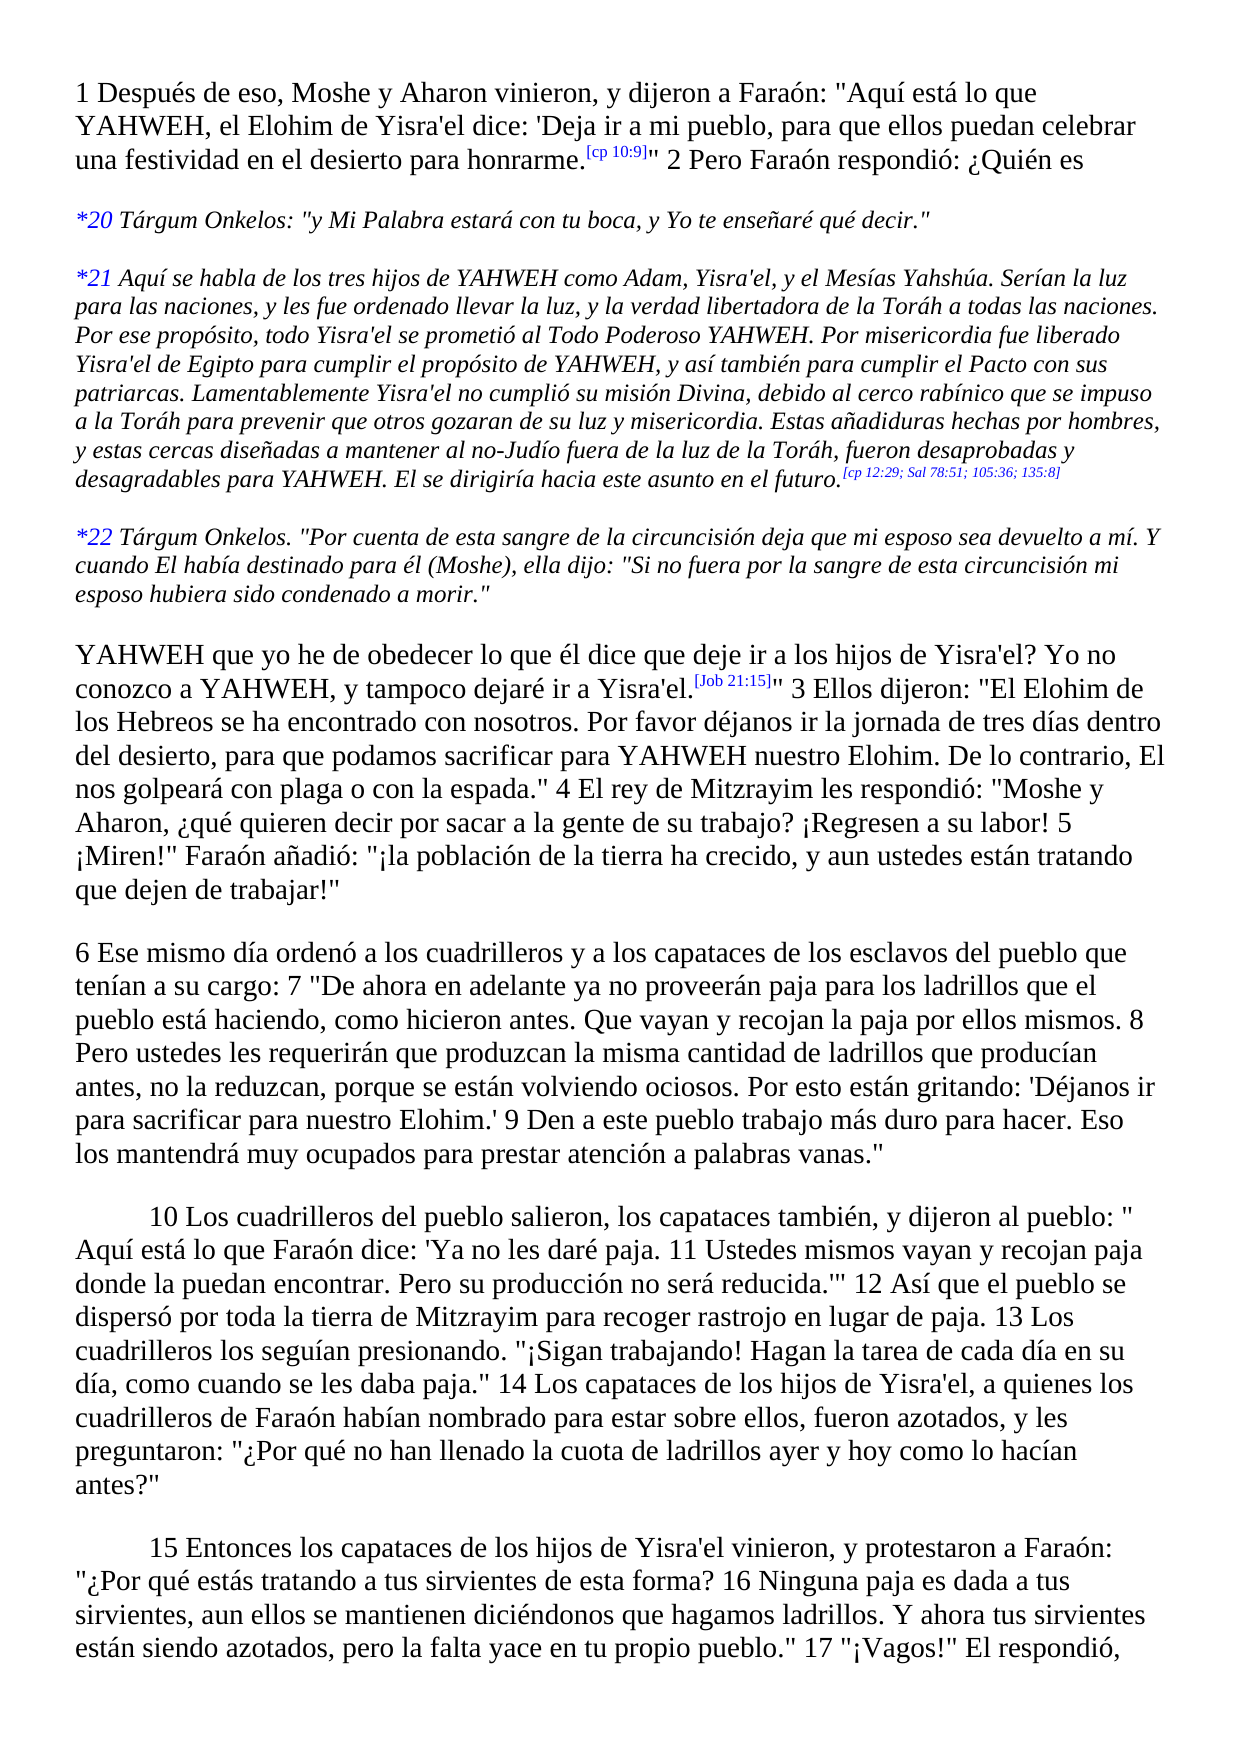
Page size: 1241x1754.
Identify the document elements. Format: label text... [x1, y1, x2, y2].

text *22 Tárgum Onkelos. "Por cuenta de esta sangre de la circuncisión deja que mi esposo sea devuelto a mí. Y cuando El había destinado para él (Moshe), ella dijo: "Si no fuera por la sangre de esta circuncisión mi esposo hubiera sido condenado a morir." [75, 522, 1165, 608]
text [75, 1530, 1165, 1664]
text YAHWEH que yo he de obedecer lo que él dice que deje ir a los hijos de Yisra'el? Yo no conozco a YAHWEH, y tampoco dejaré ir a Yisra'el.[Job 21:15]" 3 Ellos dijeron: "El Elohim de los Hebreos se ha encontrado con nosotros. Por favor déjanos ir la jornada de tres días dentro del desierto, para que podamos sacrificar para YAHWEH nuestro Elohim. De lo contrario, El nos golpeará con plaga o con la espada." 4 El rey de Mitzrayim les respondió: "Moshe y Aharon, ¿qué quieren decir por sacar a la gente de su trabajo? ¡Regresen a su labor! 5 ¡Miren!" Faraón añadió: "¡la población de la tierra ha crecido, y aun ustedes están tratando que dejen de trabajar!" [75, 637, 1165, 906]
text 1 Después de eso, Moshe y Aharon vinieron, y dijeron a Faraón: "Aquí está lo que YAHWEH, el Elohim de Yisra'el dice: 'Deja ir a mi pueblo, para que ellos puedan celebrar una festividad en el desierto para honrarme.[cp 10:9]" 2 Pero Faraón respondió: ¿Quién es [75, 75, 1165, 176]
text 6 Ese mismo día ordenó a los cuadrilleros y a los capataces de los esclavos del pueblo que tenían a su cargo: 7 "De ahora en adelante ya no proveerán paja para los ladrillos que el pueblo está haciendo, como hicieron antes. Que vayan y recojan la paja por ellos mismos. 8 Pero ustedes les requerirán que produzcan la misma cantidad de ladrillos que producían antes, no la reduzcan, porque se están volviendo ociosos. Por esto están gritando: 'Déjanos ir para sacrificar para nuestro Elohim.' 9 Den a este pueblo trabajo más duro para hacer. Eso los mantendrá muy ocupados para prestar atención a palabras vanas." [75, 935, 1165, 1169]
text *21 Aquí se habla de los tres hijos de YAHWEH como Adam, Yisra'el, y el Mesías Yahshúa. Serían la luz para las naciones, y les fue ordenado llevar la luz, y la verdad libertadora de la Toráh a todas las naciones. Por ese propósito, todo Yisra'el se prometió al Todo Poderoso YAHWEH. Por misericordia fue liberado Yisra'el de Egipto para cumplir el propósito de YAHWEH, y así también para cumplir el Pacto con sus patriarcas. Lamentablemente Yisra'el no cumplió su misión Divina, debido al cerco rabínico que se impuso a la Toráh para prevenir que otros gozaran de su luz y misericordia. Estas añadiduras hechas por hombres, y estas cercas diseñadas a mantener al no-Judío fuera de la luz de la Toráh, fueron desaprobadas y desagradables para YAHWEH. El se dirigiría hacia este asunto en el futuro.[cp 12:29; Sal 78:51; 105:36; 135:8] [75, 263, 1165, 493]
text *20 Tárgum Onkelos: "y Mi Palabra estará con tu boca, y Yo te enseñaré qué decir." [75, 205, 1165, 233]
text 10 Los cuadrilleros del pueblo salieron, los capataces también, y dijeron al pueblo: " Aquí está lo que Faraón dice: 'Ya no les daré paja. 11 Ustedes mismos vayan y recojan paja donde la puedan encontrar. Pero su producción no será reducida.'" 12 Así que el pueblo se dispersó por toda la tierra de Mitzrayim para recoger rastrojo en lugar de paja. 13 Los cuadrilleros los seguían presionando. "¡Sigan trabajando! Hagan la tarea de cada día en su día, como cuando se les daba paja." 14 Los capataces de los hijos de Yisra'el, a quienes los cuadrilleros de Faraón habían nombrado para estar sobre ellos, fueron azotados, y les preguntaron: "¿Por qué no han llenado la cuota de ladrillos ayer y hoy como lo hacían antes?" [75, 1199, 1165, 1501]
